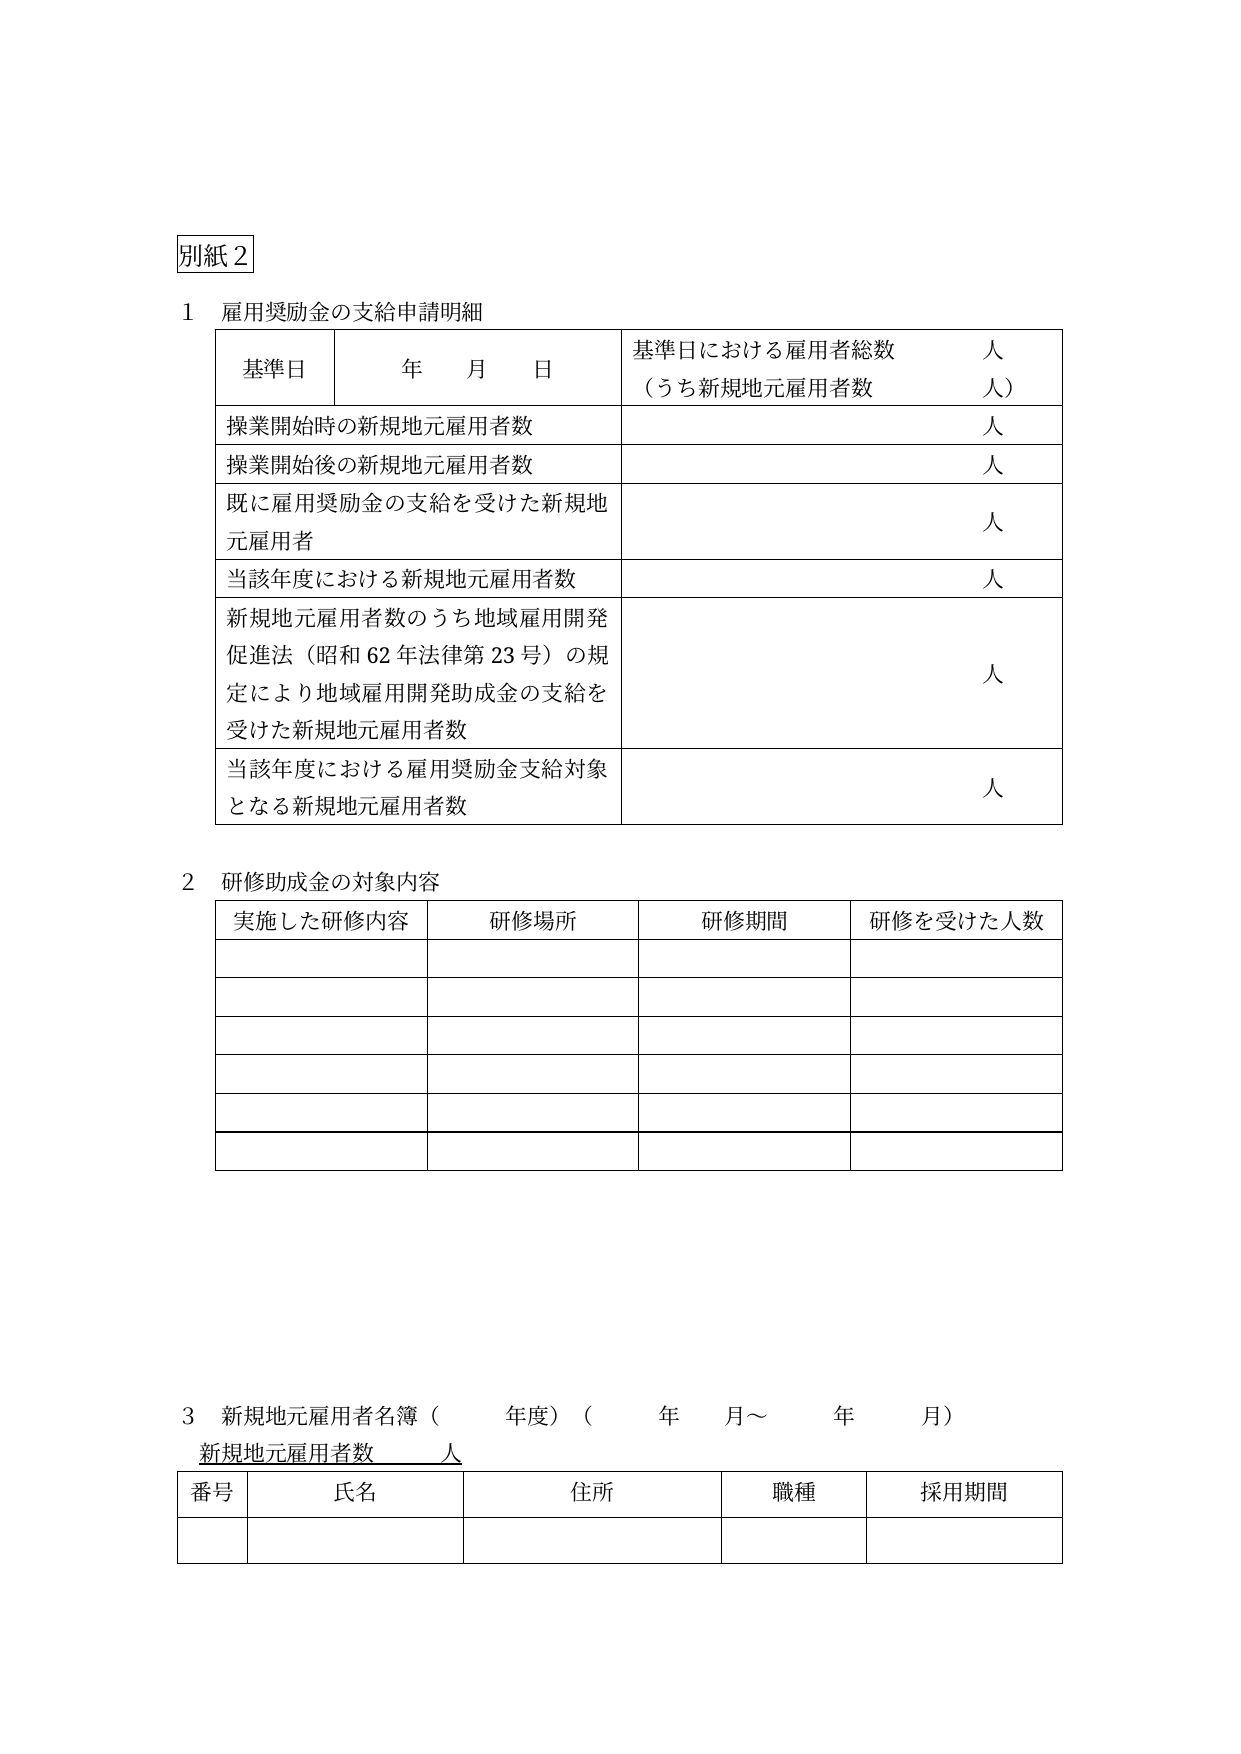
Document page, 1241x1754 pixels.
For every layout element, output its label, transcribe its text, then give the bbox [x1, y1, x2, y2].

table_cell [722, 1518, 866, 1563]
table_header 実施した研修内容 [216, 901, 427, 939]
table_header 研修期間 [639, 901, 850, 939]
table_cell [851, 978, 1062, 1016]
table_cell [867, 1518, 1062, 1563]
table_cell [428, 1055, 638, 1093]
table_cell [851, 1133, 1062, 1170]
table_cell [851, 1094, 1062, 1131]
table_header 番号 [178, 1472, 247, 1517]
table_cell [428, 1017, 638, 1054]
table_cell [216, 1094, 427, 1131]
table_cell 当該年度における雇用奨励金支給対象となる新規地元雇用者数 [216, 749, 621, 824]
table_cell [851, 940, 1062, 977]
table_cell [639, 940, 850, 977]
table_cell [216, 1017, 427, 1054]
table_cell [248, 1518, 463, 1563]
table_cell 新規地元雇用者数のうち地域雇用開発促進法（昭和62年法律第23号）の規定により地域雇用開発助成金の支給を受けた新規地元雇用者数 [216, 598, 621, 748]
table_cell [464, 1518, 721, 1563]
text 別紙２ [177, 217, 1063, 292]
table_header 住所 [464, 1472, 721, 1517]
table_cell [639, 1017, 850, 1054]
table_cell 当該年度における新規地元雇用者数 [216, 560, 621, 597]
table_header 研修場所 [428, 901, 638, 939]
table_header 基準日における雇用者総数 人 （うち新規地元雇用者数 人） [622, 330, 1062, 405]
table_cell [639, 978, 850, 1016]
table_cell 操業開始時の新規地元雇用者数 [216, 406, 621, 444]
table_cell 人 [622, 560, 1062, 597]
table_header 研修を受けた人数 [851, 901, 1062, 939]
table_cell [639, 1094, 850, 1131]
table_cell [428, 978, 638, 1016]
table_cell 人 [622, 598, 1062, 748]
text 新規地元雇用者数 人 [177, 1433, 1063, 1471]
table_cell [216, 978, 427, 1016]
text １ 雇用奨励金の支給申請明細 [177, 292, 1063, 329]
table_cell [428, 1094, 638, 1131]
table_cell [178, 1518, 247, 1563]
table_cell [851, 1055, 1062, 1093]
table_header 年 月 日 [335, 330, 621, 405]
table_cell [639, 1133, 850, 1170]
table_cell [428, 1133, 638, 1170]
text ３ 新規地元雇用者名簿（ 年度）（ 年 月～ 年 月） [177, 1396, 1063, 1433]
table_cell 人 [622, 406, 1062, 444]
text ２ 研修助成金の対象内容 [177, 863, 1063, 900]
table_cell [216, 940, 427, 977]
table_cell [216, 1055, 427, 1093]
table_cell 既に雇用奨励金の支給を受けた新規地元雇用者 [216, 484, 621, 558]
table_cell 人 [622, 749, 1062, 824]
table_cell [639, 1055, 850, 1093]
table_cell 人 [622, 484, 1062, 558]
table_header 基準日 [216, 330, 334, 405]
table_cell [216, 1133, 427, 1170]
table_header 職種 [722, 1472, 866, 1517]
table_cell 操業開始後の新規地元雇用者数 [216, 445, 621, 482]
table_cell [428, 940, 638, 977]
table_header 採用期間 [867, 1472, 1062, 1517]
table_cell [851, 1017, 1062, 1054]
table_header 氏名 [248, 1472, 463, 1517]
table_cell 人 [622, 445, 1062, 482]
